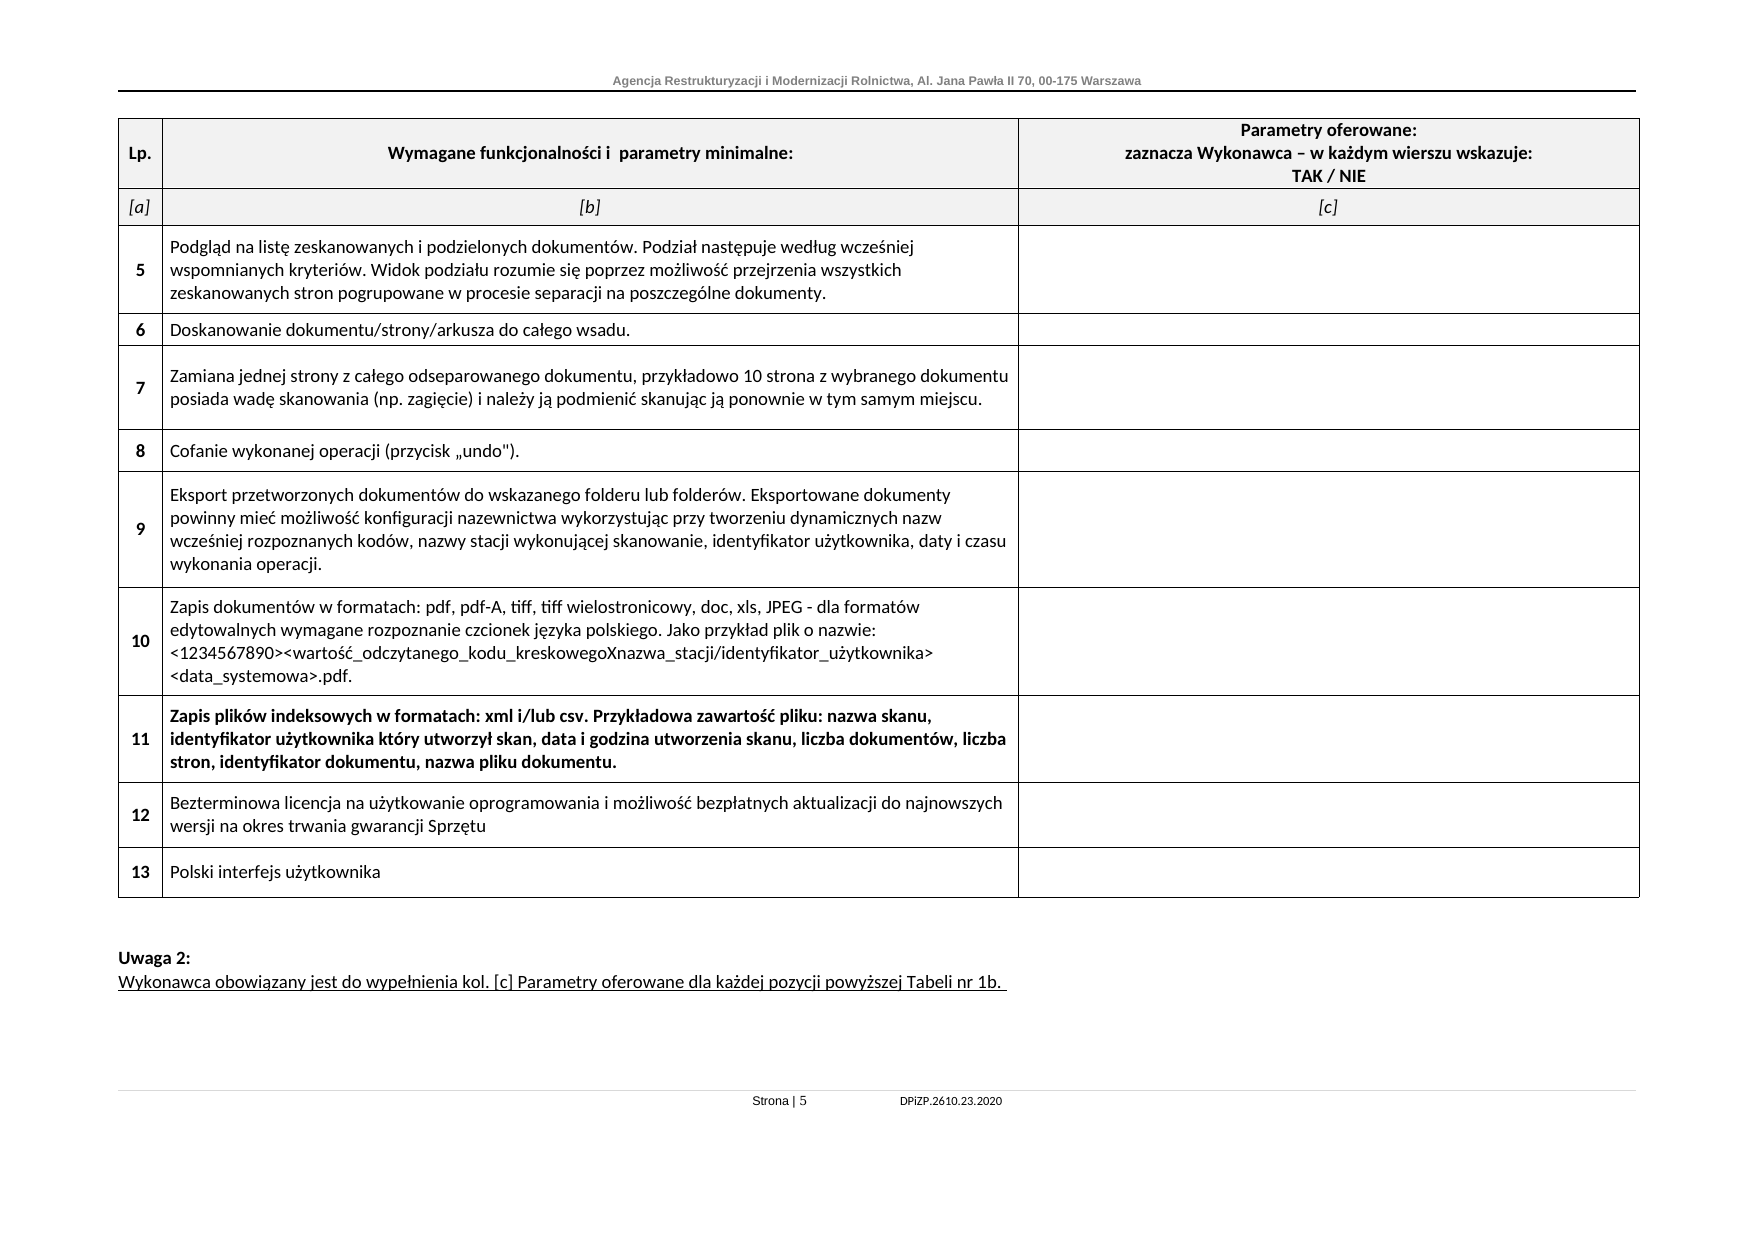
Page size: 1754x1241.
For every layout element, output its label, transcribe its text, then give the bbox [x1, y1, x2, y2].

table_cell [1019, 848, 1639, 897]
table_cell 5 [119, 226, 162, 313]
table_cell [1019, 783, 1639, 846]
table_cell Polski interfejs użytkownika [163, 848, 1018, 897]
table_cell [c] [1019, 189, 1639, 225]
table_cell 13 [119, 848, 162, 897]
table_cell [b] [163, 189, 1018, 225]
table_cell Doskanowanie dokumentu/strony/arkusza do całego wsadu. [163, 314, 1018, 345]
table_cell Zamiana jednej strony z całego odseparowanego dokumentu, przykładowo 10 strona z wybranego dokumentu posiada wadę skanowania (np. zagięcie) i należy ją podmienić skanując ją ponownie w tym samym miejscu. [163, 346, 1018, 429]
table_cell Eksport przetworzonych dokumentów do wskazanego folderu lub folderów. Eksportowane dokumenty powinny mieć możliwość konfiguracji nazewnictwa wykorzystując przy tworzeniu dynamicznych nazw wcześniej rozpoznanych kodów, nazwy stacji wykonującej skanowanie, identyfikator użytkownika, daty i czasu wykonania operacji. [163, 472, 1018, 586]
text Uwaga 2: [118, 946, 1636, 969]
table_cell [1019, 588, 1639, 695]
table_cell [1019, 314, 1639, 345]
table_header Parametry oferowane: zaznacza Wykonawca – w każdym wierszu wskazuje: TAK / NIE [1019, 119, 1639, 187]
table_cell [1019, 696, 1639, 782]
table_cell [a] [119, 189, 162, 225]
table_cell 6 [119, 314, 162, 345]
table_header Wymagane funkcjonalności i parametry minimalne: [163, 119, 1018, 187]
table_cell 9 [119, 472, 162, 586]
table_cell [1019, 472, 1639, 586]
table_cell 10 [119, 588, 162, 695]
table_header Lp. [119, 119, 162, 187]
table_cell [1019, 226, 1639, 313]
table_cell 12 [119, 783, 162, 846]
text Wykonawca obowiązany jest do wypełnienia kol. [c] Parametry oferowane dla każdej pozycji powyższej Tabeli nr 1b. [118, 970, 1636, 993]
table_cell [1019, 346, 1639, 429]
table_cell Podgląd na listę zeskanowanych i podzielonych dokumentów. Podział następuje według wcześniej wspomnianych kryteriów. Widok podziału rozumie się poprzez możliwość przejrzenia wszystkich zeskanowanych stron pogrupowane w procesie separacji na poszczególne dokumenty. [163, 226, 1018, 313]
table_cell Cofanie wykonanej operacji (przycisk „undo"). [163, 430, 1018, 471]
table_cell 7 [119, 346, 162, 429]
table_cell Zapis dokumentów w formatach: pdf, pdf-A, tiff, tiff wielostronicowy, doc, xls, JPEG - dla formatów edytowalnych wymagane rozpoznanie czcionek języka polskiego. Jako przykład plik o nazwie: <1234567890><wartość_odczytanego_kodu_kreskowegoXnazwa_stacji/identyfikator_użytkownika> <data_systemowa>.pdf. [163, 588, 1018, 695]
table_cell Bezterminowa licencja na użytkowanie oprogramowania i możliwość bezpłatnych aktualizacji do najnowszych wersji na okres trwania gwarancji Sprzętu [163, 783, 1018, 846]
table_cell [1019, 430, 1639, 471]
table_cell 8 [119, 430, 162, 471]
table_cell 11 [119, 696, 162, 782]
table_cell Zapis plików indeksowych w formatach: xml i/lub csv. Przykładowa zawartość pliku: nazwa skanu, identyfikator użytkownika który utworzył skan, data i godzina utworzenia skanu, liczba dokumentów, liczba stron, identyfikator dokumentu, nazwa pliku dokumentu. [163, 696, 1018, 782]
